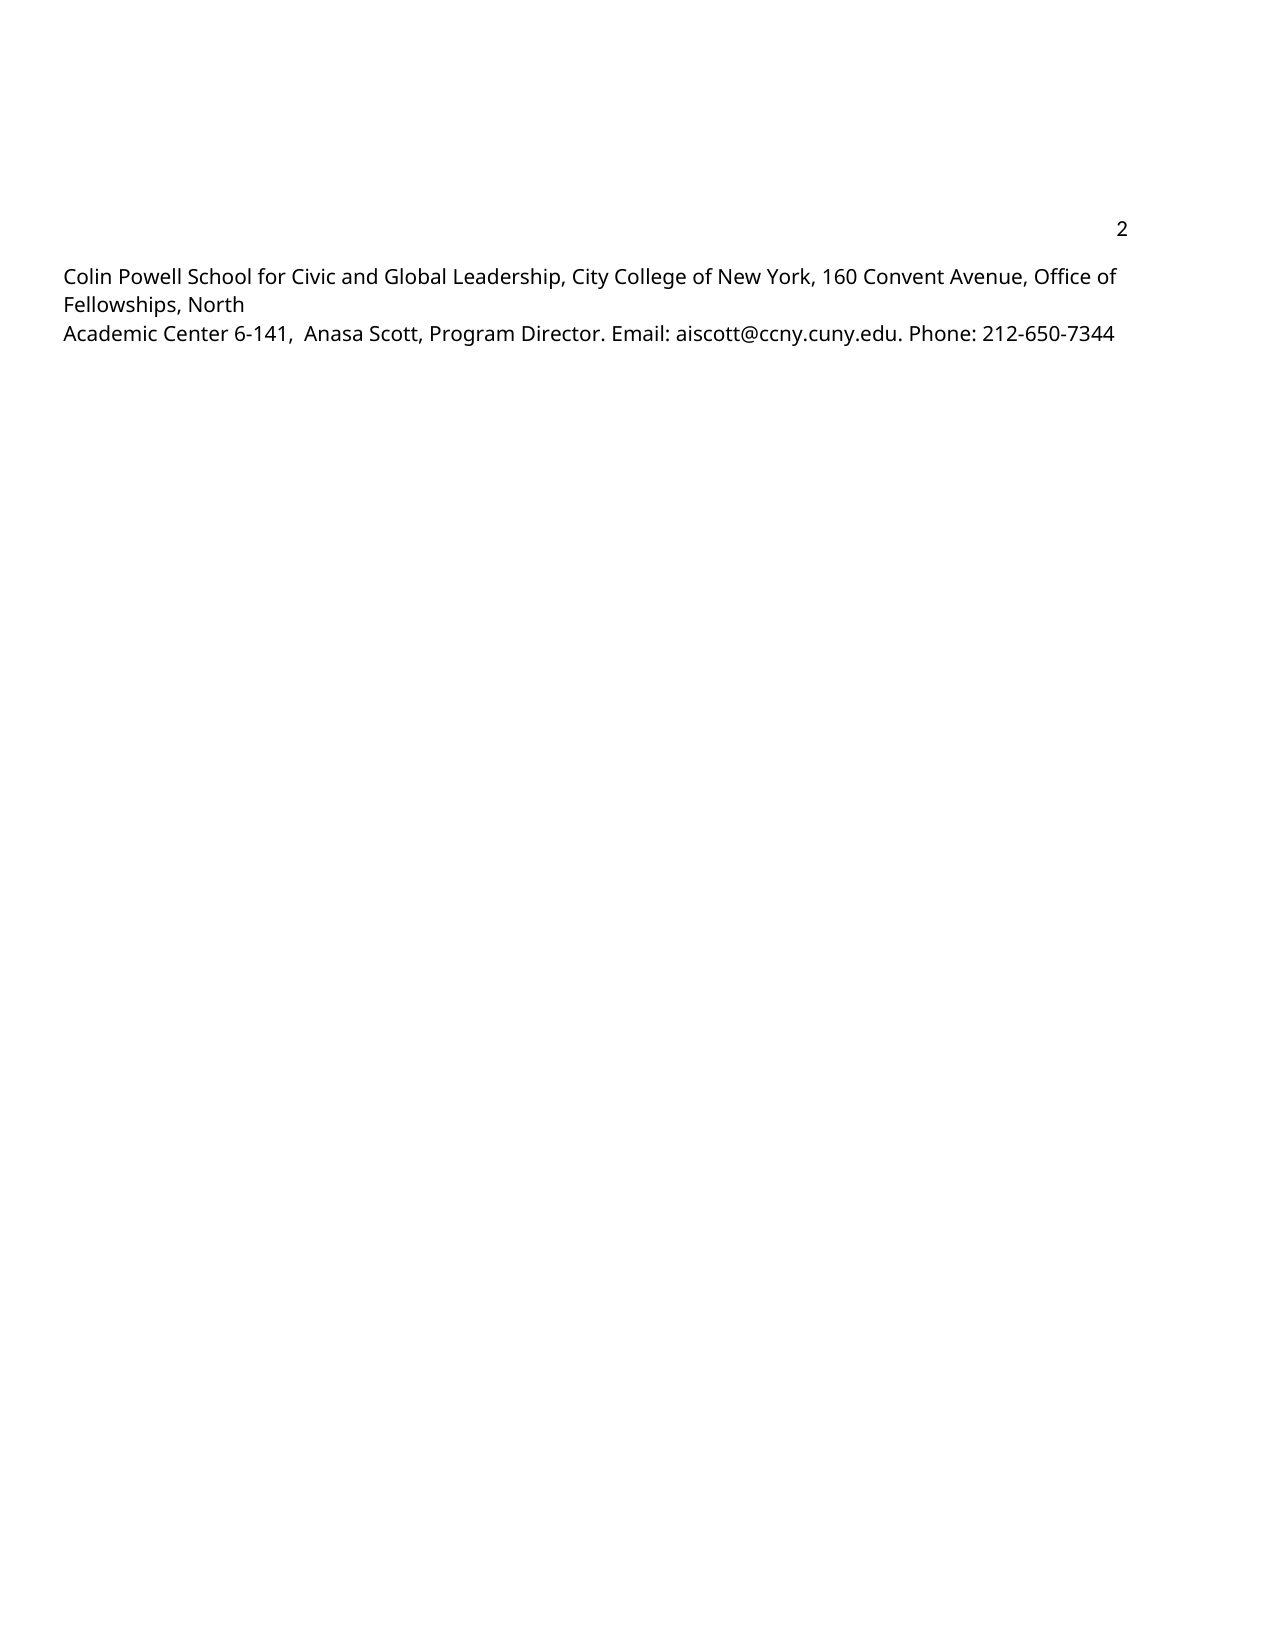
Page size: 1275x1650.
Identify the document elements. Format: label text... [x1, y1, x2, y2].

text Academic Center 6-141, Anasa Scott, Program Director. Email: aiscott@ccny.cuny.edu. Phone: 212-650-7344 [63, 319, 1171, 347]
text Colin Powell School for Civic and Global Leadership, City College of New York, 160 Convent Avenue, Office of Fellowships, North [63, 262, 1171, 319]
text 2 [52, 215, 1127, 242]
